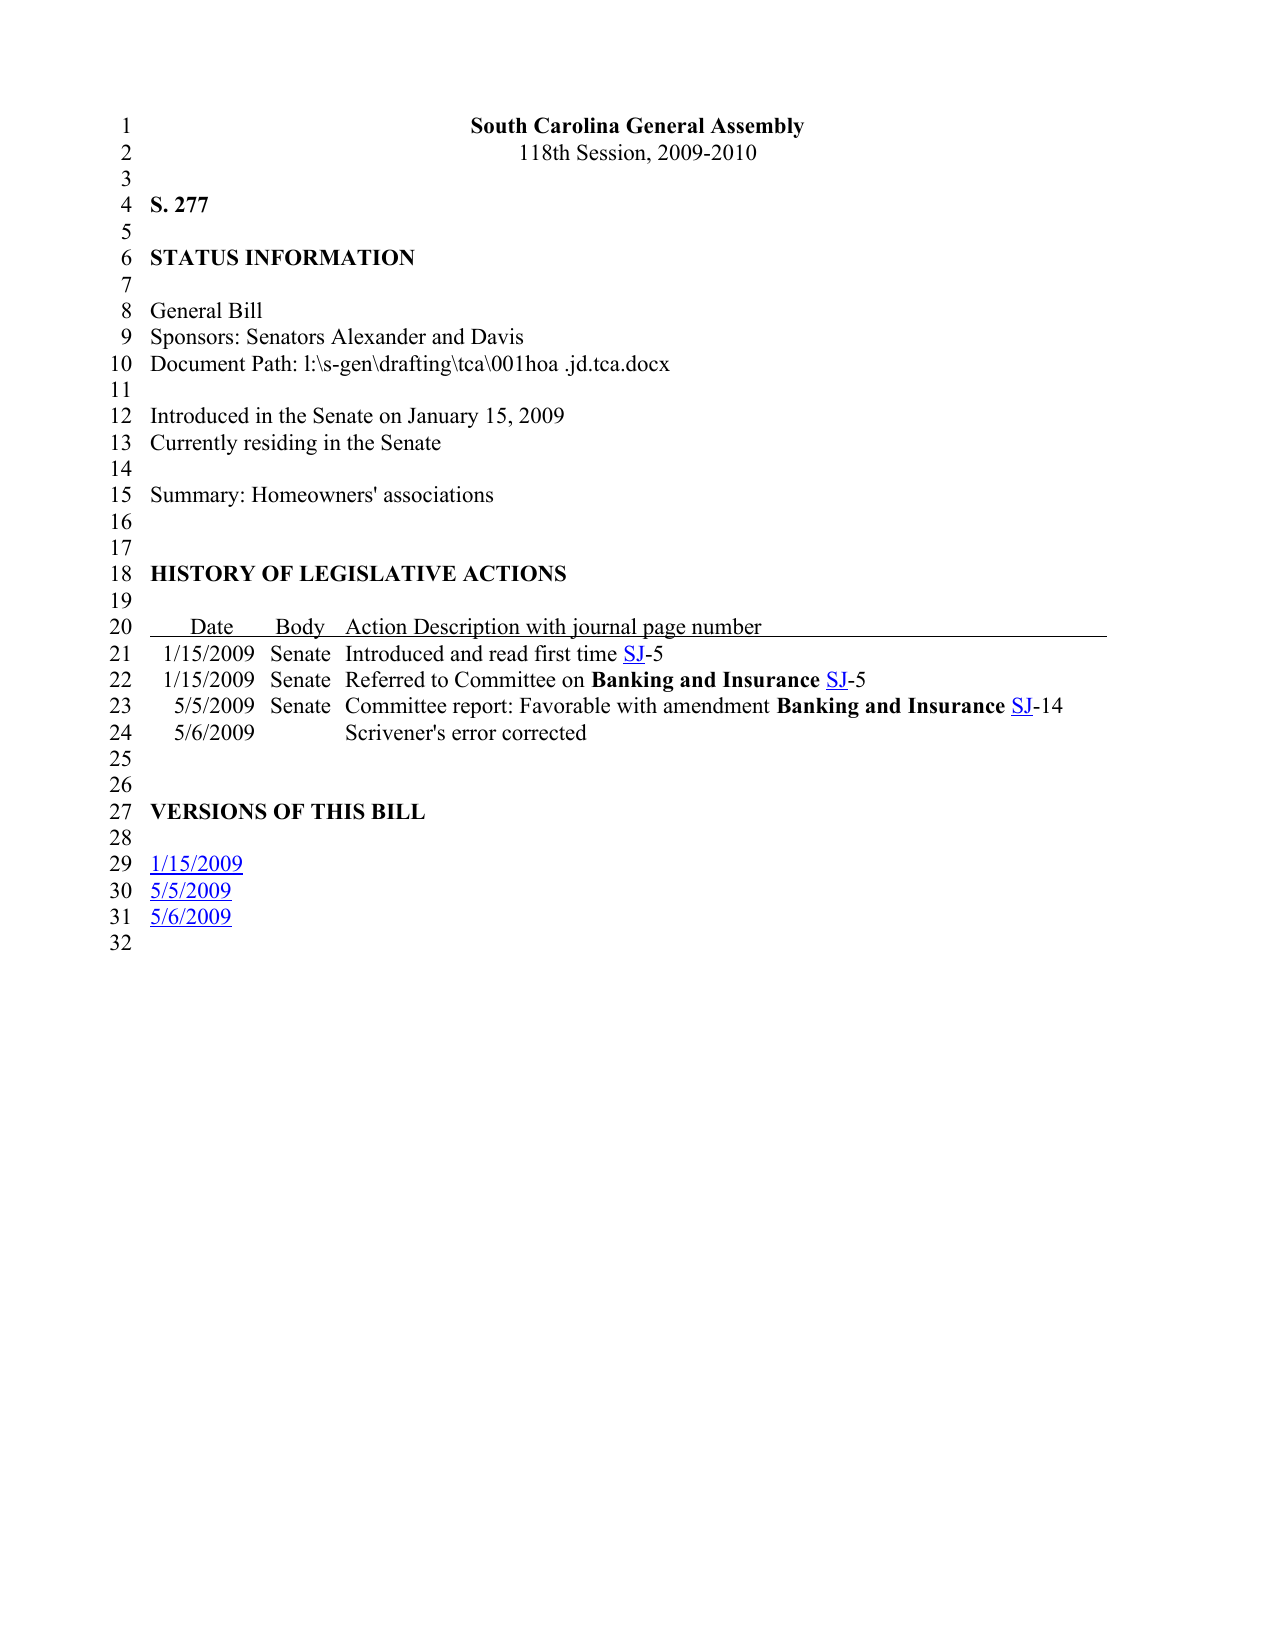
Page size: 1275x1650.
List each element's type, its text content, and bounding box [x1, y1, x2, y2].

text VERSIONS OF THIS BILL [150, 798, 1125, 824]
text South Carolina General Assembly [150, 112, 1125, 139]
text HISTORY OF LEGISLATIVE ACTIONS [150, 561, 1125, 587]
text 1/15/2009 Senate Introduced and read first time SJ-5 [150, 639, 1125, 666]
text 5/5/2009 Senate Committee report: Favorable with amendment Banking and Insurance SJ-14 [150, 692, 1125, 719]
text 5/6/2009 Scrivener's error corrected [150, 719, 1125, 745]
text 118th Session, 2009-2010 [150, 139, 1125, 165]
text 1/15/2009 Senate Referred to Committee on Banking and Insurance SJ-5 [150, 666, 1125, 692]
text General Bill [150, 297, 1125, 323]
text 5/5/2009 [150, 877, 1125, 903]
text Summary: Homeowners' associations [150, 481, 1125, 508]
text 1/15/2009 [150, 850, 1125, 877]
text Date Body Action Description with journal page number [150, 613, 1125, 639]
text Sponsors: Senators Alexander and Davis [150, 323, 1125, 350]
text Document Path: l:\s-gen\drafting\tca\001hoa .jd.tca.docx [150, 350, 1125, 376]
text 5/6/2009 [150, 903, 1125, 929]
text Introduced in the Senate on January 15, 2009 [150, 402, 1125, 429]
text S. 277 [150, 192, 1125, 218]
text Currently residing in the Senate [150, 429, 1125, 455]
text STATUS INFORMATION [150, 244, 1125, 271]
